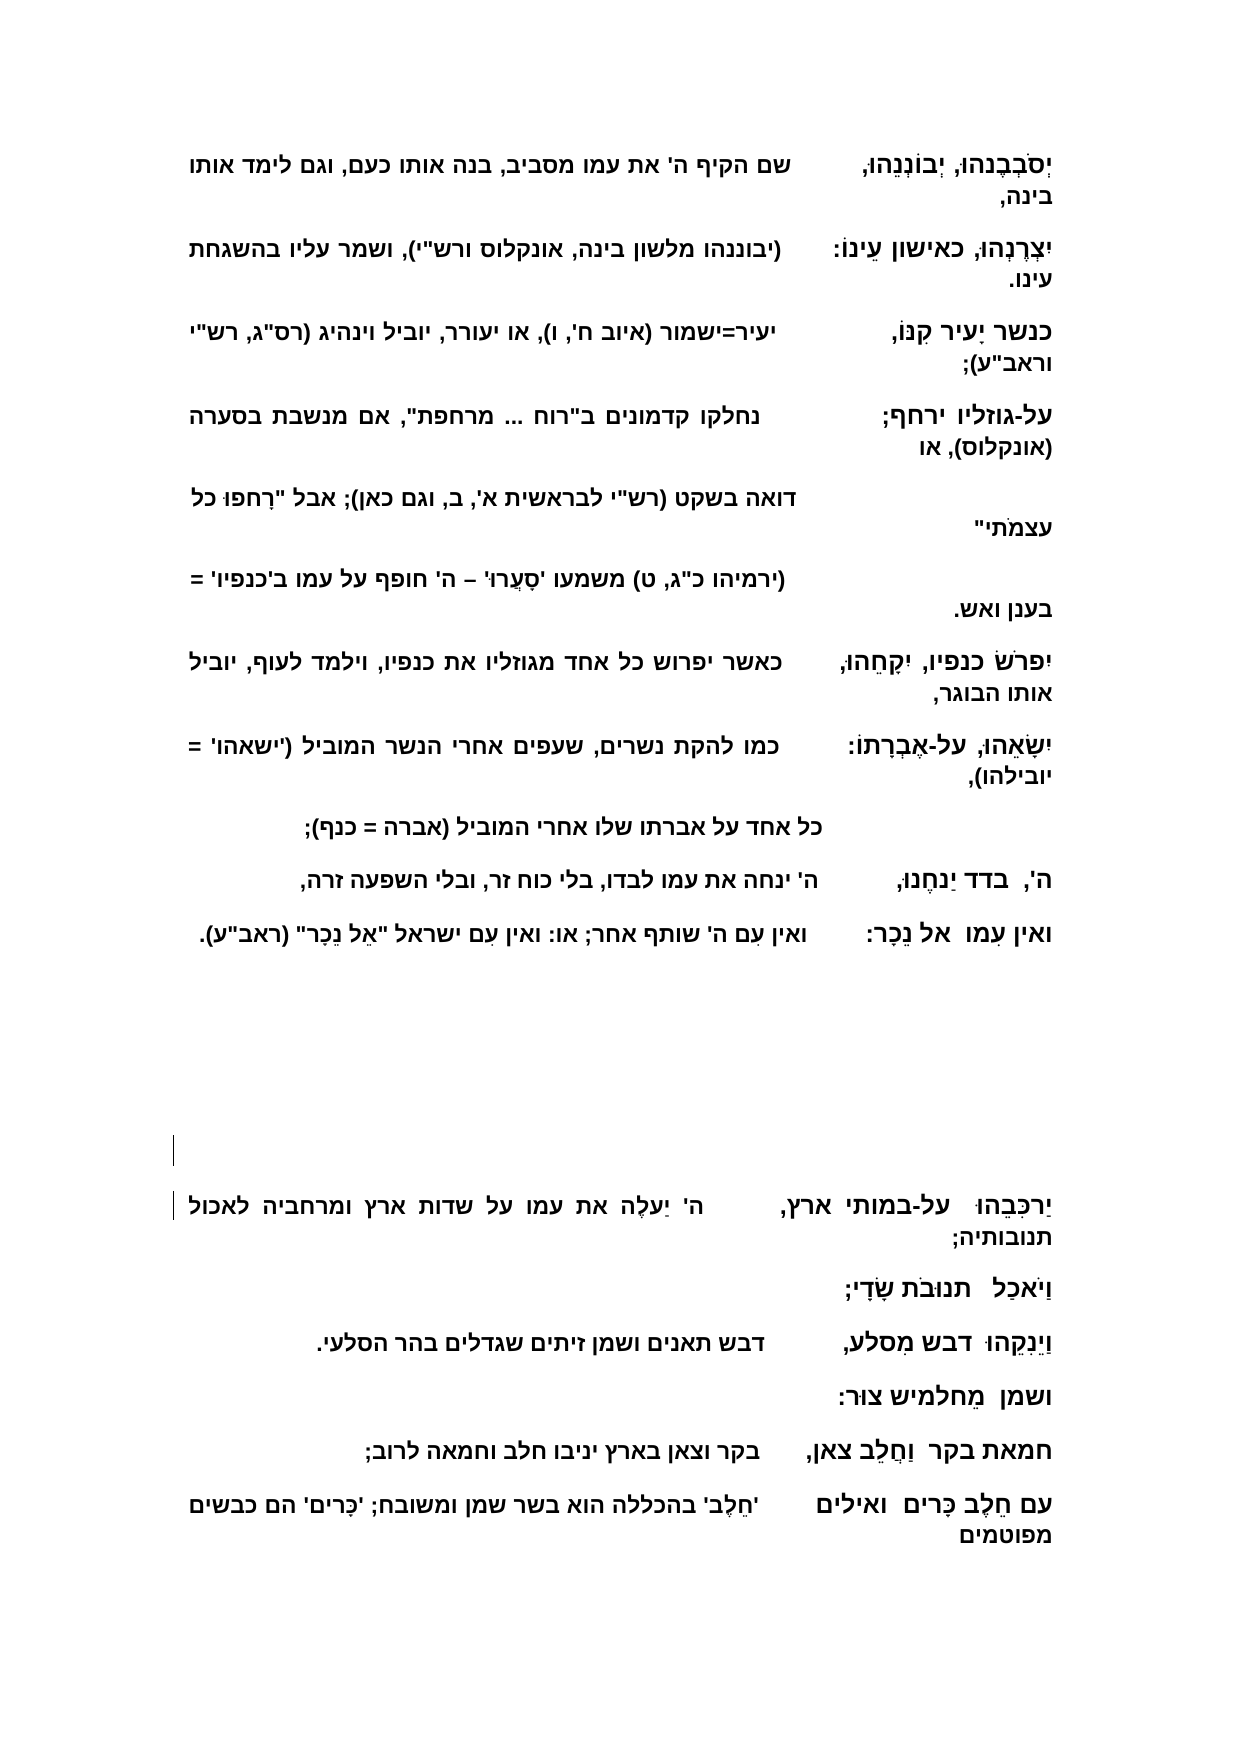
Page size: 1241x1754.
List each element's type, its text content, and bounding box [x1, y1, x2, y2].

text כל אחד על אברתו שלו אחרי המוביל (אברה = כנף); [187, 814, 1053, 841]
text (ירמיהו כ"ג, ט) משמעו 'סָעֲרוּ' – ה' חופף על עמו ב'כנפיו' = בענן ואש. [187, 566, 1053, 622]
text כנשר יָעיר קִנּוֹ, יעיר=ישמור (איוב ח', ו), או יעורר, יוביל וינהיג (רס"ג, רש"י וראב"ע); [187, 317, 1053, 376]
text על-גוזליו ירחף; נחלקו קדמונים ב"רוח ... מרחפת", אם מנשבת בסערה (אונקלוס), או [187, 401, 1053, 460]
text יִשָׂאֵהוּ, על-אֶבְרָתוֹ: כמו להקת נשרים, שעפים אחרי הנשר המוביל ('ישאהו' = יובילהו), [187, 731, 1053, 790]
text דואה בשקט (רש"י לבראשית א', ב, וגם כאן); אבל "רָחפוּ כל עצמֹתי" [187, 484, 1053, 541]
text יְסֹבְבֶנהוּ, יְבוֹנְנֵהוּ, שם הקיף ה' את עמו מסביב, בנה אותו כעם, וגם לימד אותו בינה, [187, 150, 1053, 209]
text וַיֵנִקֵהוּ דבש מִסלע, דבש תאנים ושמן זיתים שגדלים בהר הסלעי. [187, 1328, 1053, 1357]
text יִצְרֶנְהוּ, כאישון עֵינוֹ: (יבוננהו מלשון בינה, אונקלוס ורש"י), ושמר עליו בהשגחת עינו. [187, 234, 1053, 293]
text ואין עִמו אל נֵכָר: ואין עִם ה' שותף אחר; או: ואין עִם ישראל "אֵל נֵכָר" (ראב"ע). [187, 919, 1053, 948]
text חמאת בקר וַחֲלֵב צאן, בקר וצאן בארץ יניבו חלב וחמאה לרוב; [187, 1436, 1053, 1465]
text וַיֹאכַל תנוּבֹת שָׂדָי; [187, 1274, 1053, 1303]
text ה', בדד יַנחֶנוּ, ה' ינחה את עמו לבדו, בלי כוח זר, ובלי השפעה זרה, [187, 865, 1053, 894]
text עם חֵלֶב כָּרים ואילים 'חֵלֶב' בהכללה הוא בשר שמן ומשובח; 'כָּרים' הם כבשים מפוטמים [187, 1490, 1053, 1549]
text יַרכִּבֵהוּ על-במותי ארץ, ה' יַעלֶה את עמו על שדות ארץ ומרחביה לאכול תנובותיה; [187, 1191, 1053, 1250]
text יִפרֹשׂ כנפיו, יִקָחֵהוּ, כאשר יפרוש כל אחד מגוזליו את כנפיו, וילמד לעוף, יוביל אותו הבוגר, [187, 647, 1053, 706]
text ושמן מֵחלמיש צוּר: [187, 1382, 1053, 1411]
